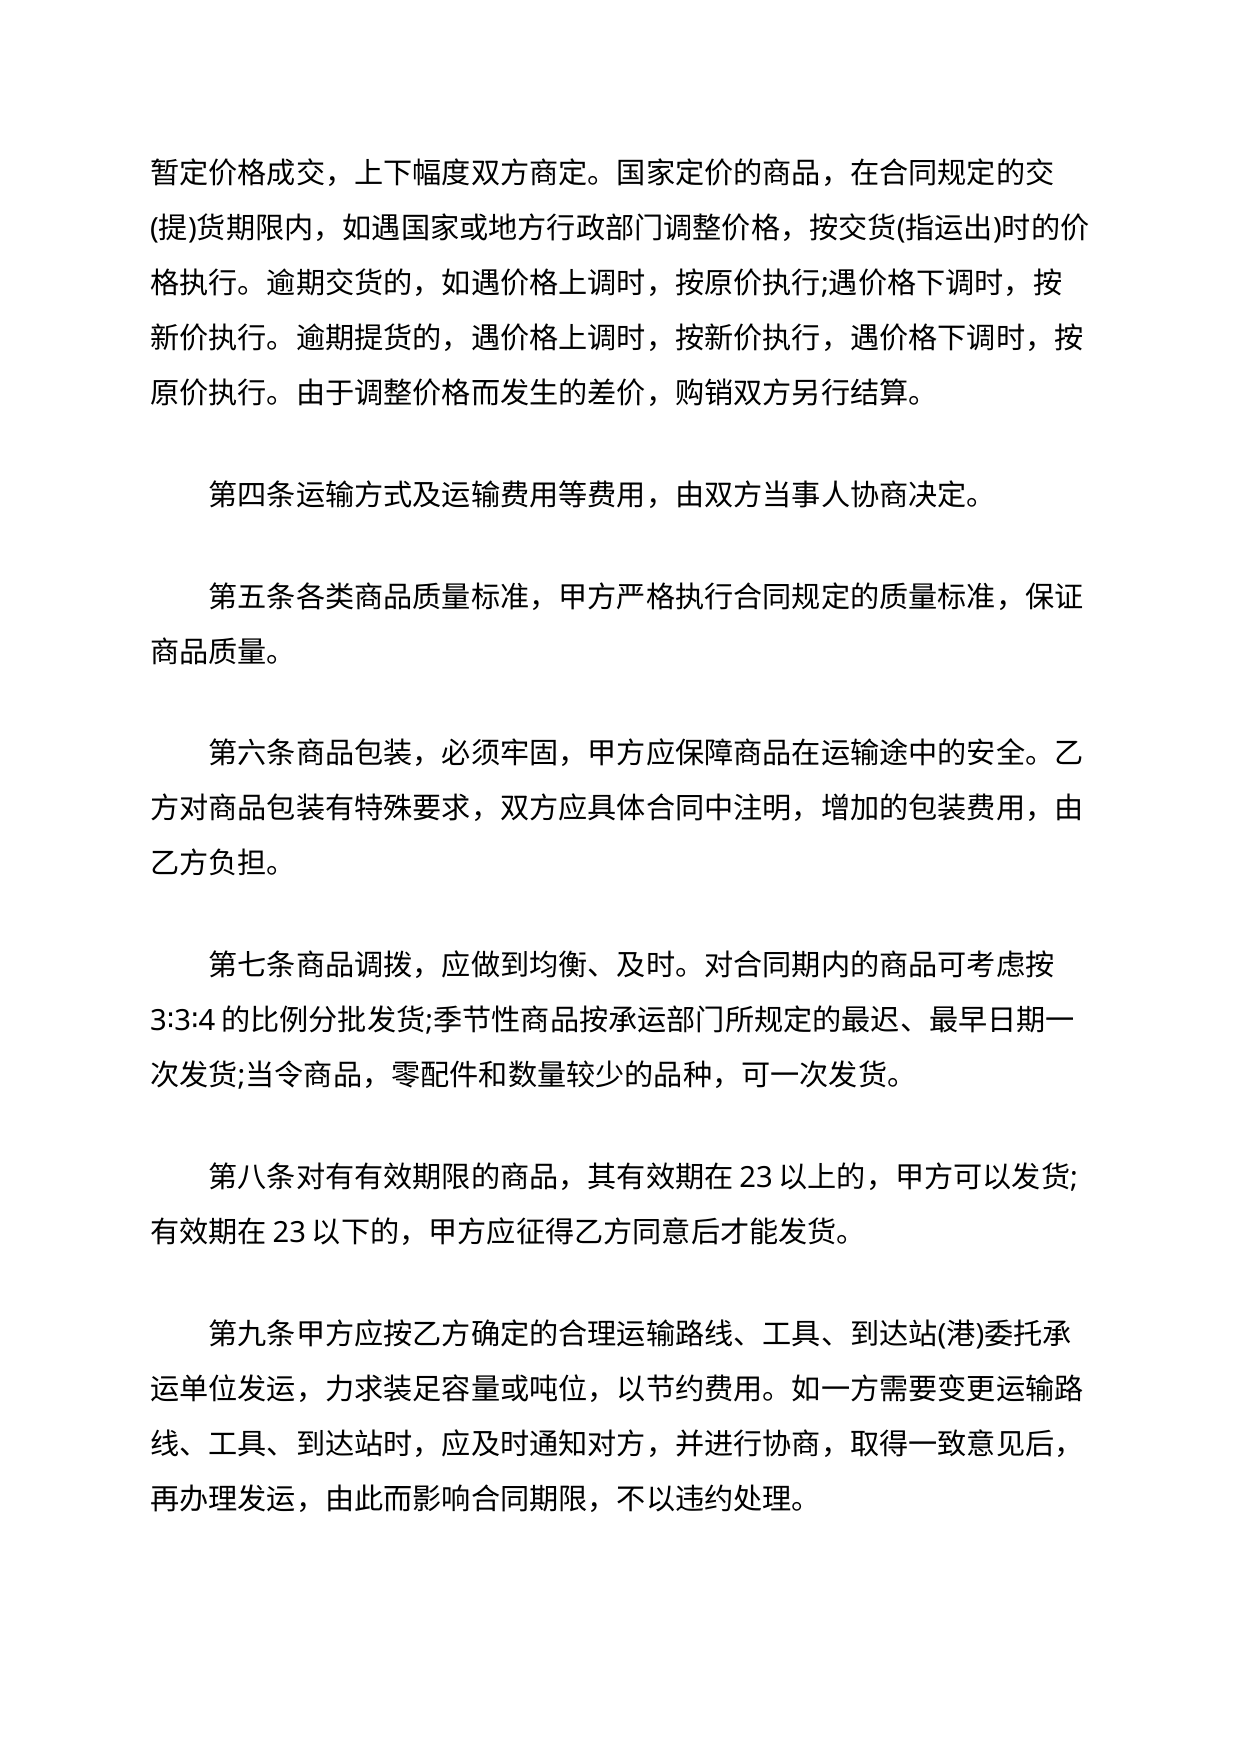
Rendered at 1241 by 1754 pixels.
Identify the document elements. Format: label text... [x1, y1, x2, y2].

text 第四条运输方式及运输费用等费用，由双方当事人协商决定。 [150, 472, 1090, 514]
text 第六条商品包装，必须牢固，甲方应保障商品在运输途中的安全。乙方对商品包装有特殊要求，双方应具体合同中注明，增加的包装费用，由乙方负担。 [150, 730, 1090, 882]
text 第七条商品调拨，应做到均衡、及时。对合同期内的商品可考虑按3∶3∶4的比例分批发货;季节性商品按承运部门所规定的最迟、最早日期一次发货;当令商品，零配件和数量较少的品种，可一次发货。 [150, 942, 1090, 1094]
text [150, 150, 1090, 412]
text 第八条对有有效期限的商品，其有效期在23以上的，甲方可以发货;有效期在23以下的，甲方应征得乙方同意后才能发货。 [150, 1153, 1090, 1251]
text 第九条甲方应按乙方确定的合理运输路线、工具、到达站(港)委托承运单位发运，力求装足容量或吨位，以节约费用。如一方需要变更运输路线、工具、到达站时，应及时通知对方，并进行协商，取得一致意见后，再办理发运，由此而影响合同期限，不以违约处理。 [150, 1310, 1090, 1517]
text 第五条各类商品质量标准，甲方严格执行合同规定的质量标准，保证商品质量。 [150, 573, 1090, 671]
